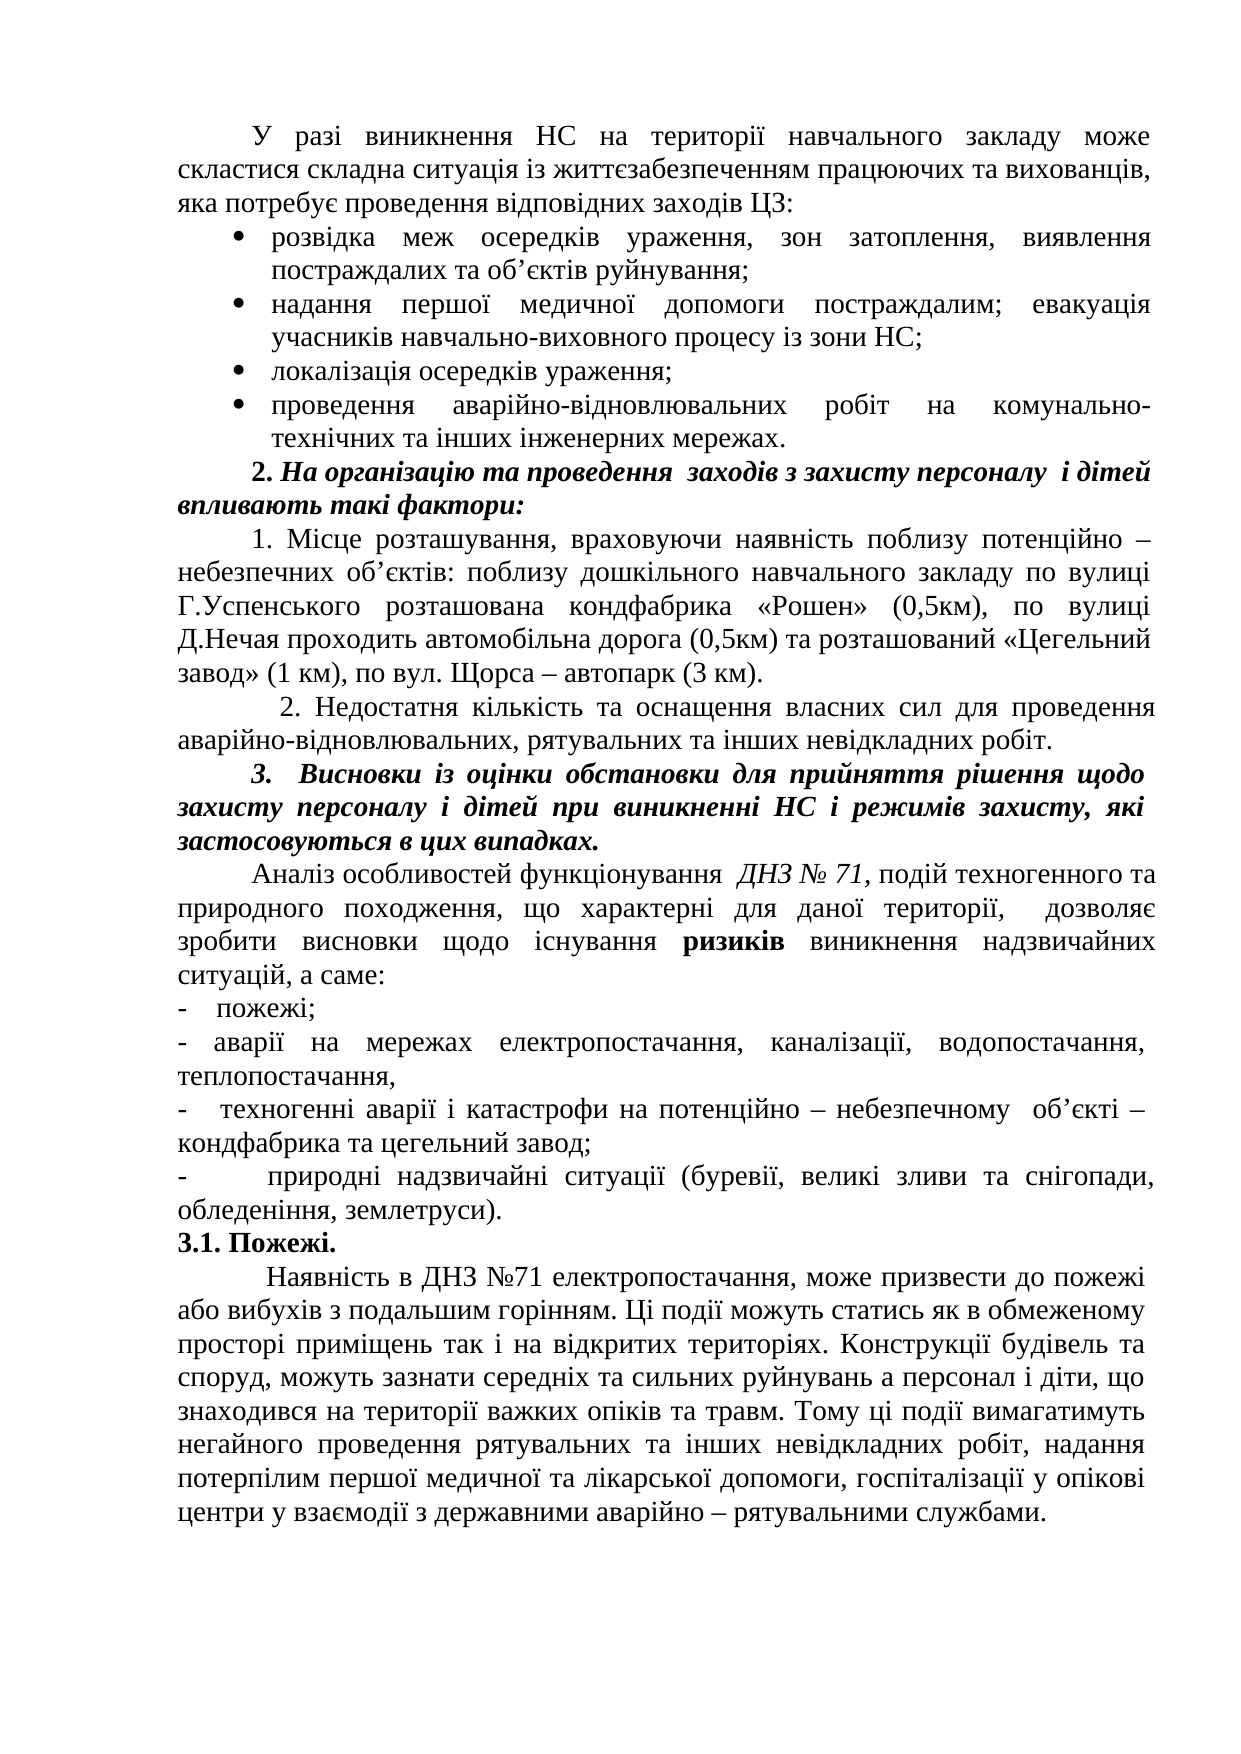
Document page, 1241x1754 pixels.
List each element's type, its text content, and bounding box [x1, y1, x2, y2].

text 2. На організацію та проведення заходів з захисту персоналу і дітей впливають такі фактори: [177, 454, 1152, 521]
list проведення аварійно-відновлювальних робіт на комунально-технічних та інших інженерних мережах. [233, 387, 1152, 454]
text 1. Місце розташування, враховуючи наявність поблизу потенційно – небезпечних об’єктів: поблизу дошкільного навчального закладу по вулиці Г.Успенського розташована кондфабрика «Рошен» (0,5км), по вулиці Д.Нечая проходить автомобільна дорога (0,5км) та розташований «Цегельний завод» (), по вул. Щорса – автопарк (). [177, 521, 1152, 689]
list - природні надзвичайні ситуації (буревії, великі зливи та снігопади, обледеніння, землетруси). [177, 1158, 1156, 1225]
text 2. Недостатня кількість та оснащення власних сил для проведення аварійно-відновлювальних, рятувальних та інших невідкладних робіт. [177, 689, 1156, 756]
list - пожежі; [177, 991, 1107, 1024]
list Аналіз особливостей функціонування ДНЗ № 71, подій техногенного та природного походження, що характерні для даної території, дозволяє зробити висновки щодо існування ризиків виникнення надзвичайних ситуацій, а саме: [177, 856, 1156, 991]
list 3.1. Пожежі. [177, 1225, 1107, 1259]
list розвідка меж осередків ураження, зон затоплення, виявлення постраждалих та об’єктів руйнування; [233, 219, 1152, 286]
text У разі виникнення НС на території навчального закладу може скластися складна ситуація із життєзабезпеченням працюючих та вихованців, яка потребує проведення відповідних заходів ЦЗ: [177, 118, 1152, 219]
list - техногенні аварії і катастрофи на потенційно – небезпечному об’єкті – кондфабрика та цегельний завод; [177, 1091, 1146, 1158]
list - аварії на мережах електропостачання, каналізації, водопостачання, теплопостачання, [177, 1024, 1146, 1091]
list локалізація осередків ураження; [233, 353, 1152, 387]
list Наявність в ДНЗ №71 електропостачання, може призвести до пожежі або вибухів з подальшим горінням. Ці події можуть статись як в обмеженому просторі приміщень так і на відкритих територіях. Конструкції будівель та споруд, можуть зазнати середніх та сильних руйнувань а персонал і діти, що знаходився на території важких опіків та травм. Тому ці події вимагатимуть негайного проведення рятувальних та інших невідкладних робіт, надання потерпілим першої медичної та лікарської допомоги, госпіталізації у опікові центри у взаємодії з державними аварійно – рятувальними службами. [177, 1259, 1146, 1527]
list надання першої медичної допомоги постраждалим; евакуація учасників навчально-виховного процесу із зони НС; [233, 286, 1152, 353]
text 3. Висновки із оцінки обстановки для прийняття рішення щодо захисту персоналу і дітей при виникненні НС і режимів захисту, які застосовуються в цих випадках. [177, 756, 1146, 856]
